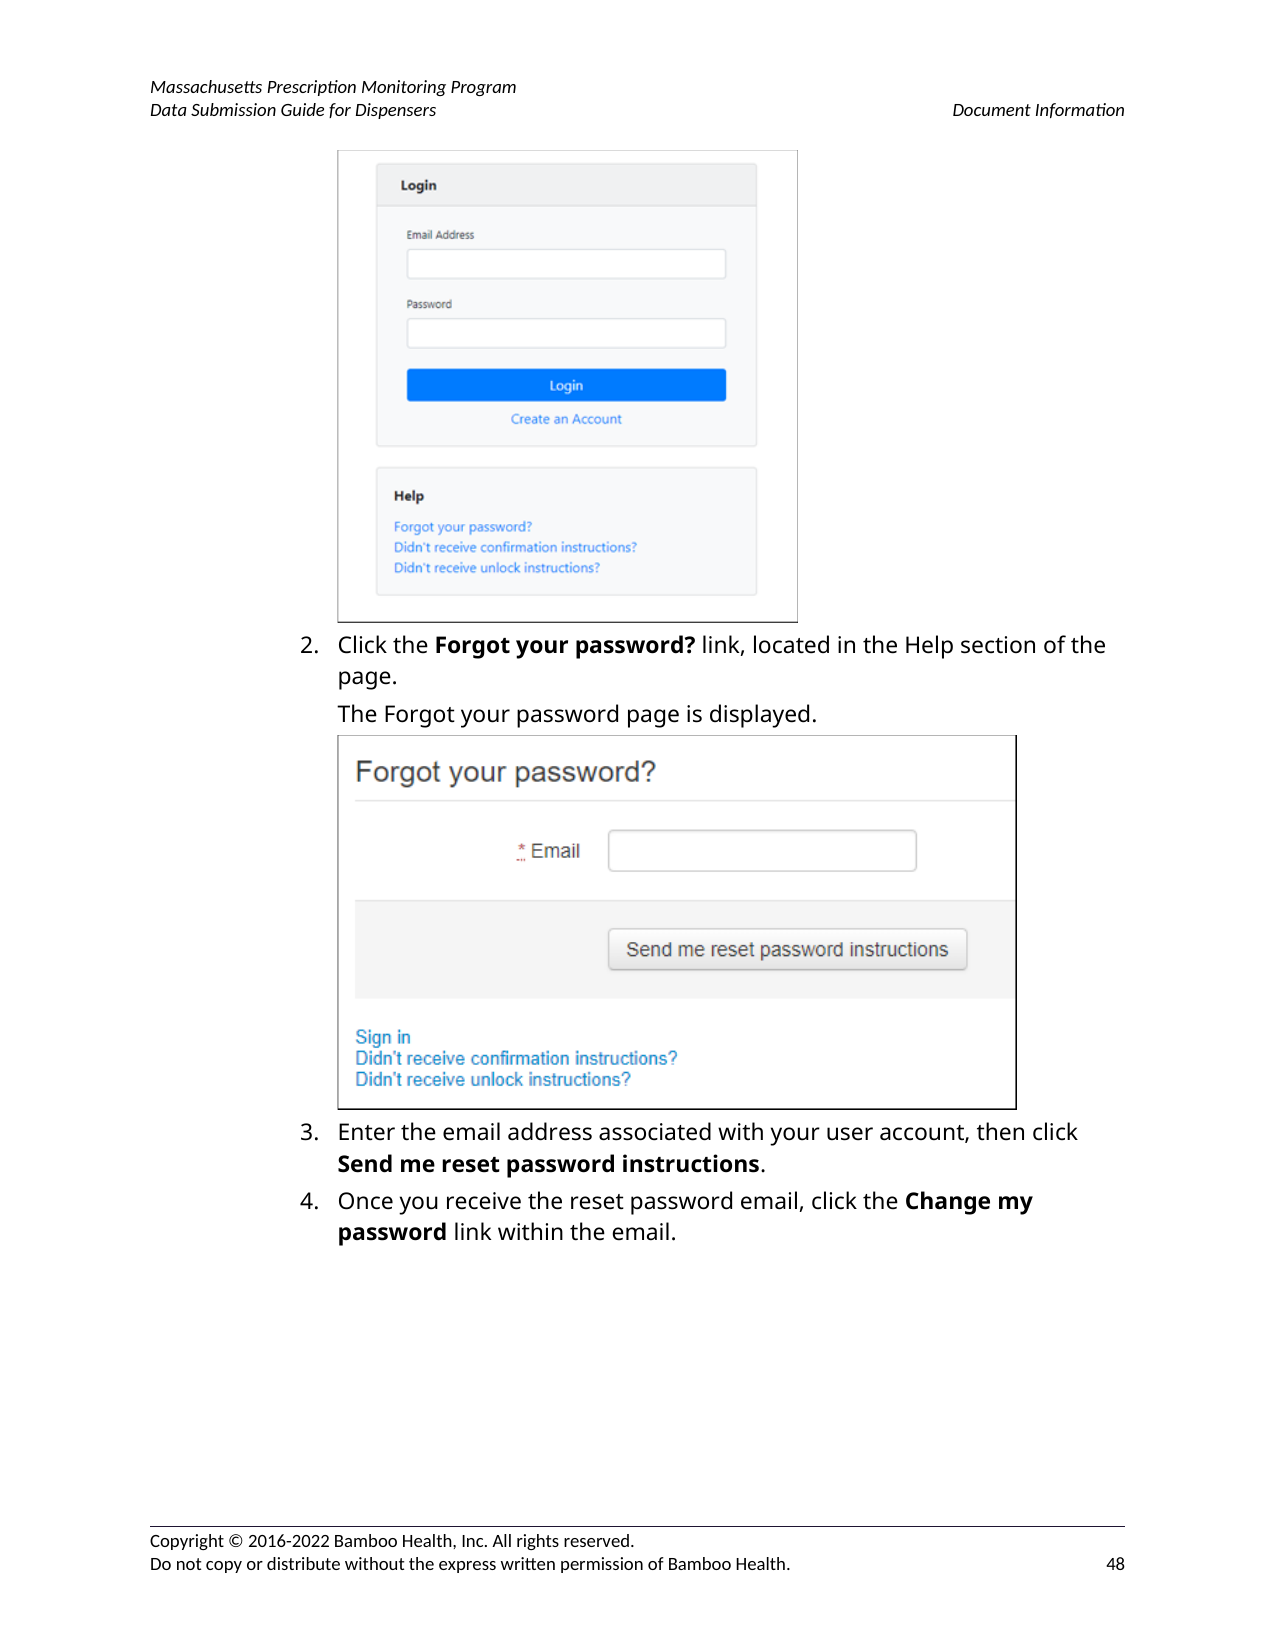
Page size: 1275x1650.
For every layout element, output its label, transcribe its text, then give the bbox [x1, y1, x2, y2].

picture [337, 150, 798, 623]
list The Forgot your password page is displayed. [337, 697, 1125, 729]
list Enter the email address associated with your user account, then click Send me reset password instructions. [300, 1116, 1125, 1179]
list Click the Forgot your password? link, located in the Help section of the page. [300, 629, 1125, 691]
list Once you receive the reset password email, click the Change my password link within the email. [300, 1185, 1125, 1247]
picture [337, 735, 1017, 1110]
